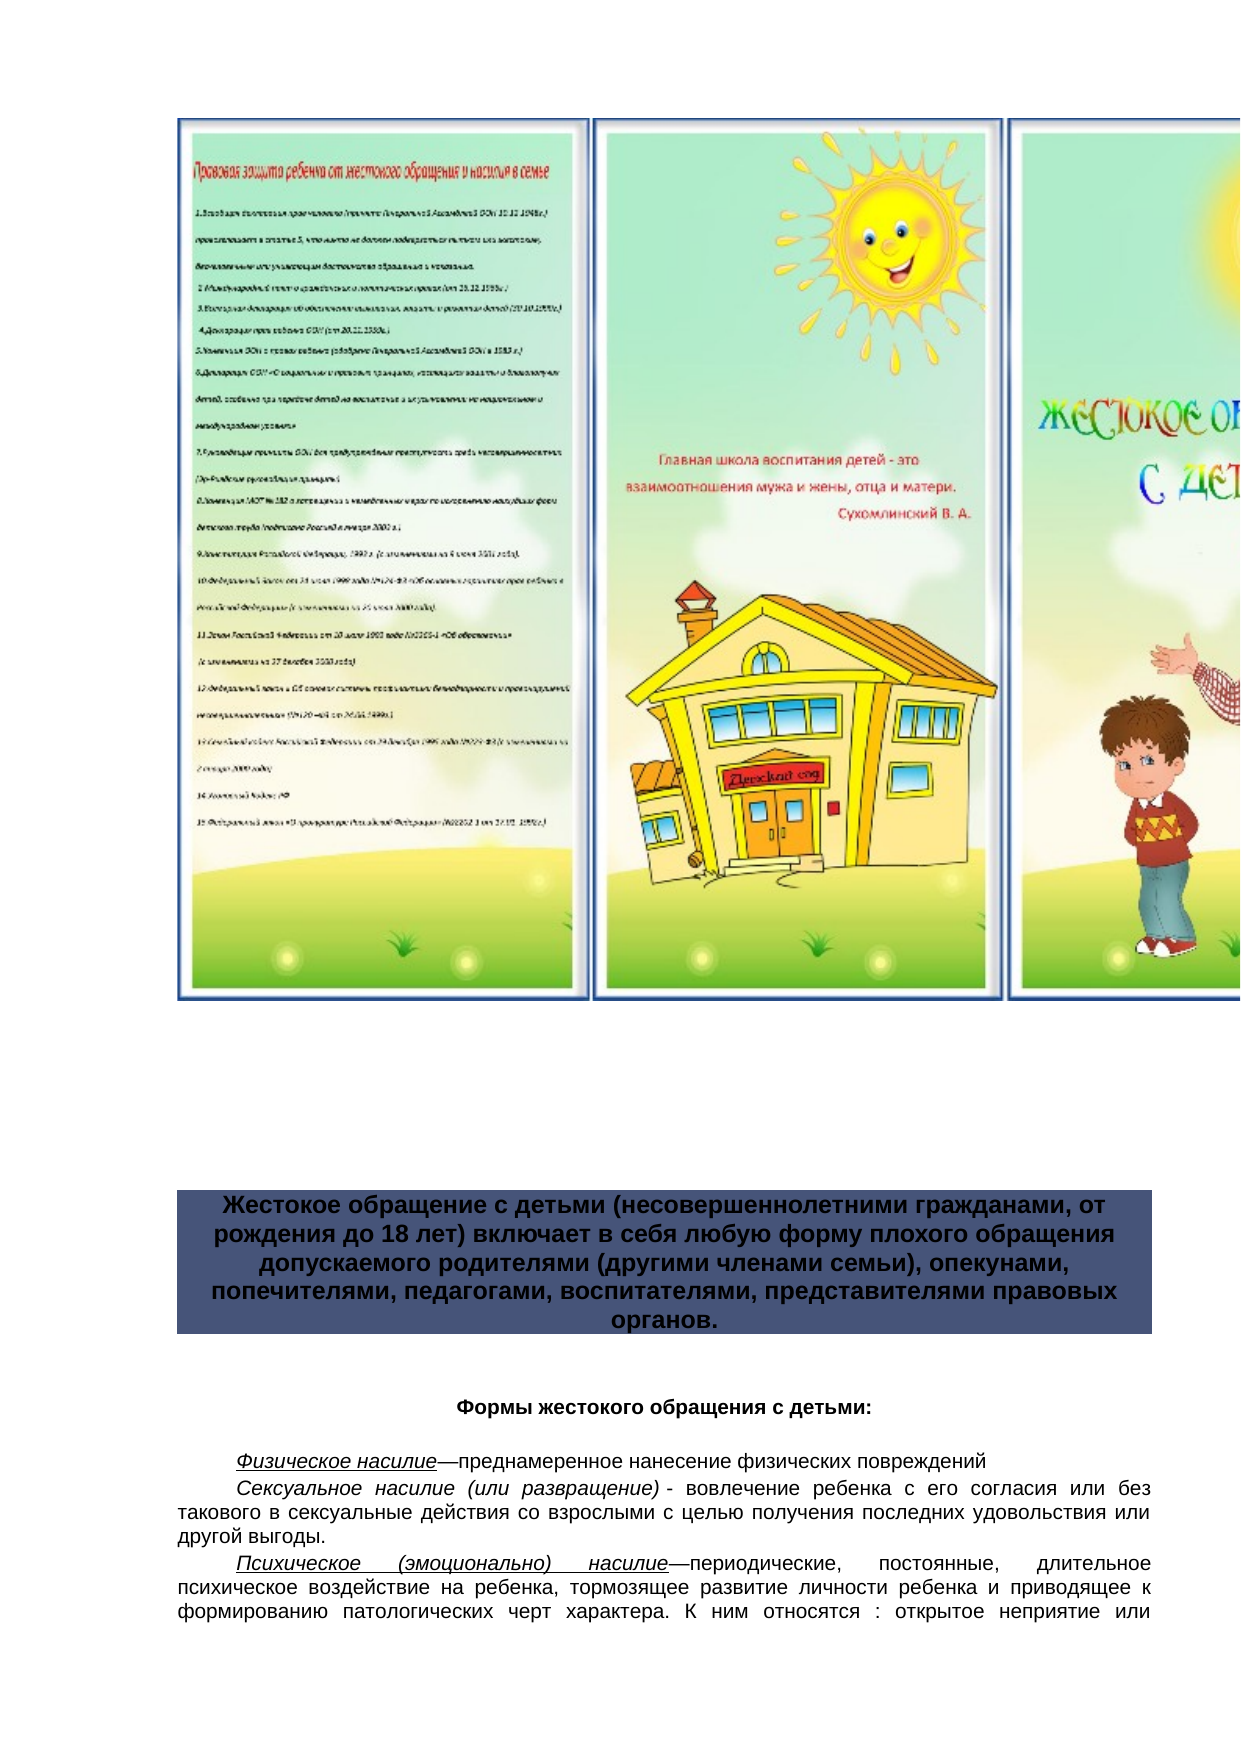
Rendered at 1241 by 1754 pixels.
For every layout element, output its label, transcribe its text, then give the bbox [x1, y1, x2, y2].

text Формы жестокого обращения с детьми: [177, 1394, 1152, 1418]
text Сексуальное насилие (или развращение) - вовлечение ребенка с его согласия или без такового в сексуальные действия со взрослыми с целью получения последних удовольствия или другой выгоды. [177, 1476, 1152, 1548]
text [177, 1551, 1152, 1623]
text Жестокое обращение с детьми (несовершеннолетними гражданами, от рождения до 18 лет) включает в себя любую форму плохого обращения допускаемого родителями (другими членами семьи), опекунами, попечителями, педагогами, воспитателями, представителями правовых органов. [177, 1190, 1152, 1334]
text Физическое насилие—преднамеренное нанесение физических повреждений [177, 1449, 1152, 1473]
picture [177, 118, 1241, 1001]
